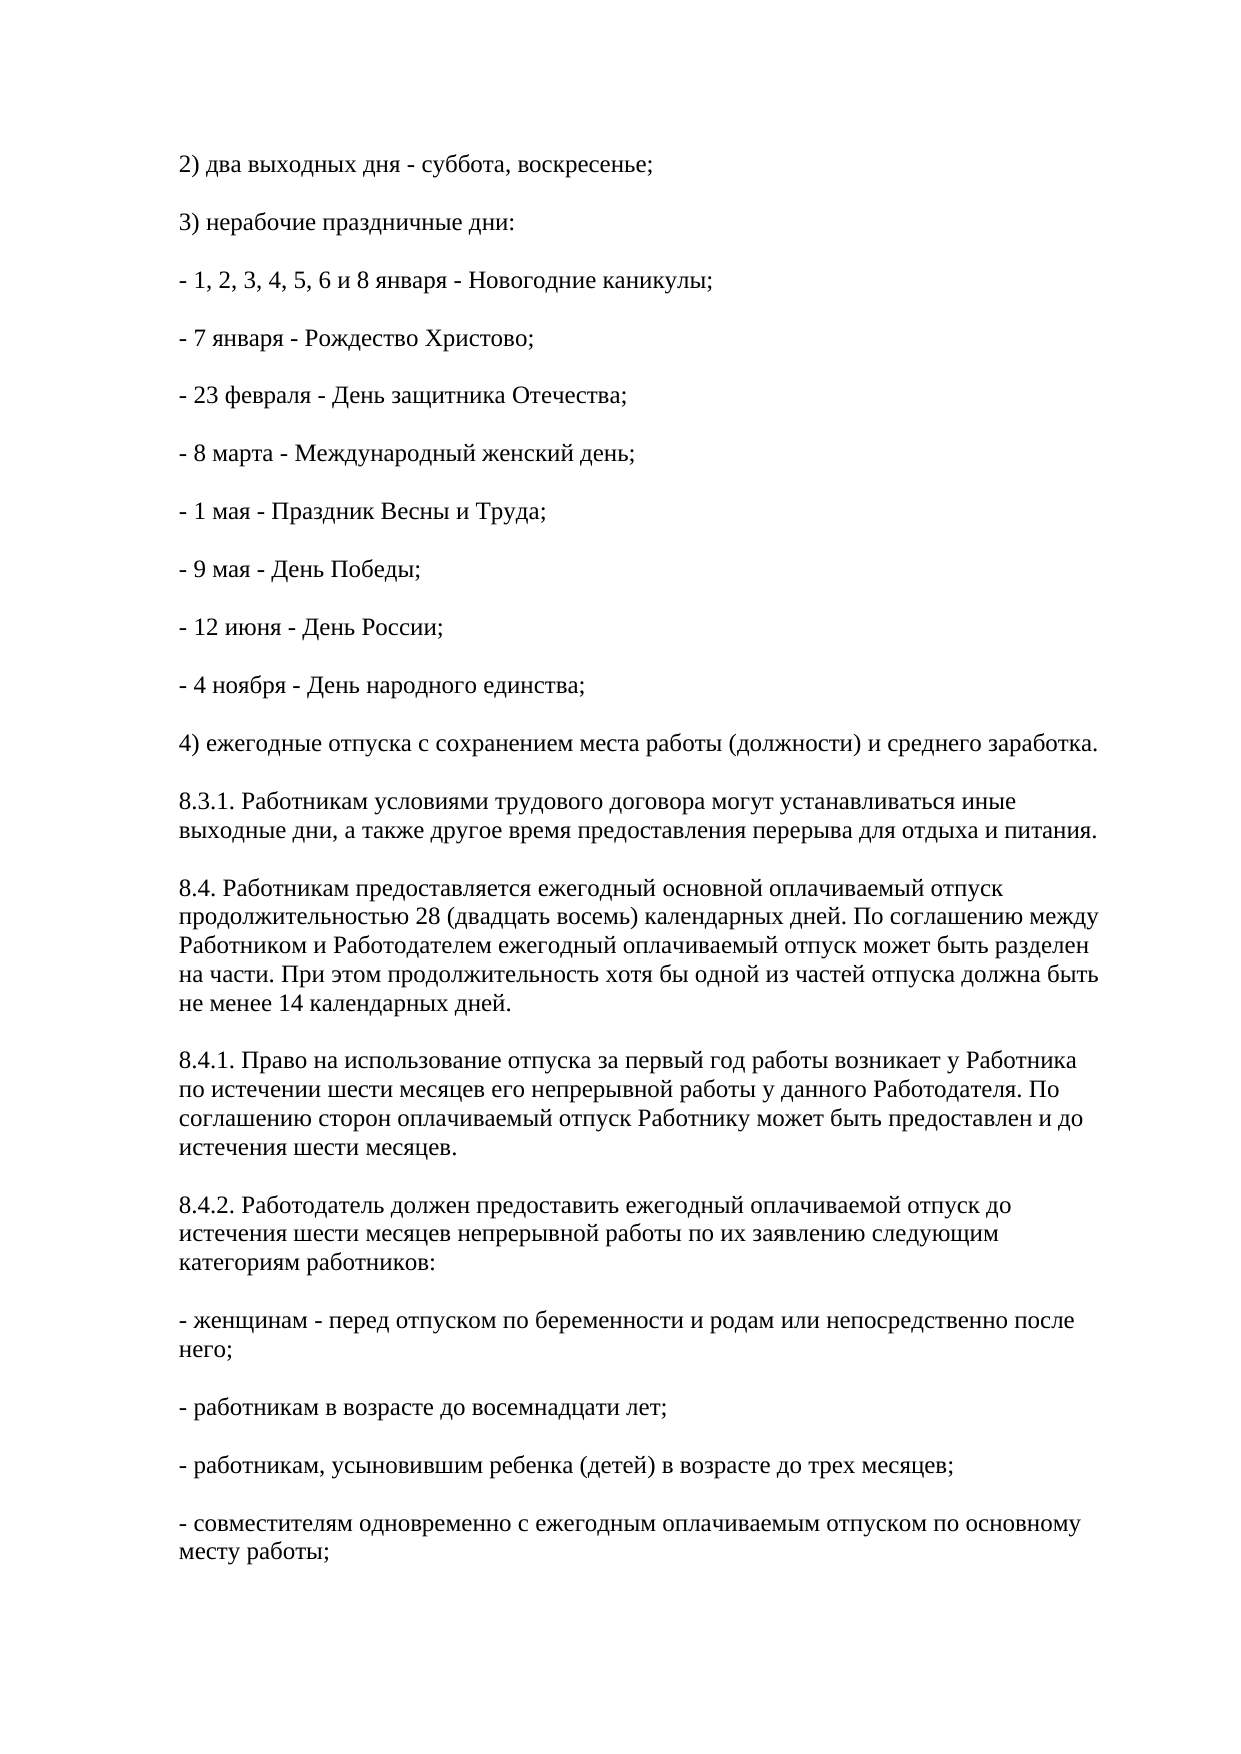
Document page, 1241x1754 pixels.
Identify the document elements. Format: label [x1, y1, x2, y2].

table_header [177, 118, 1152, 1596]
